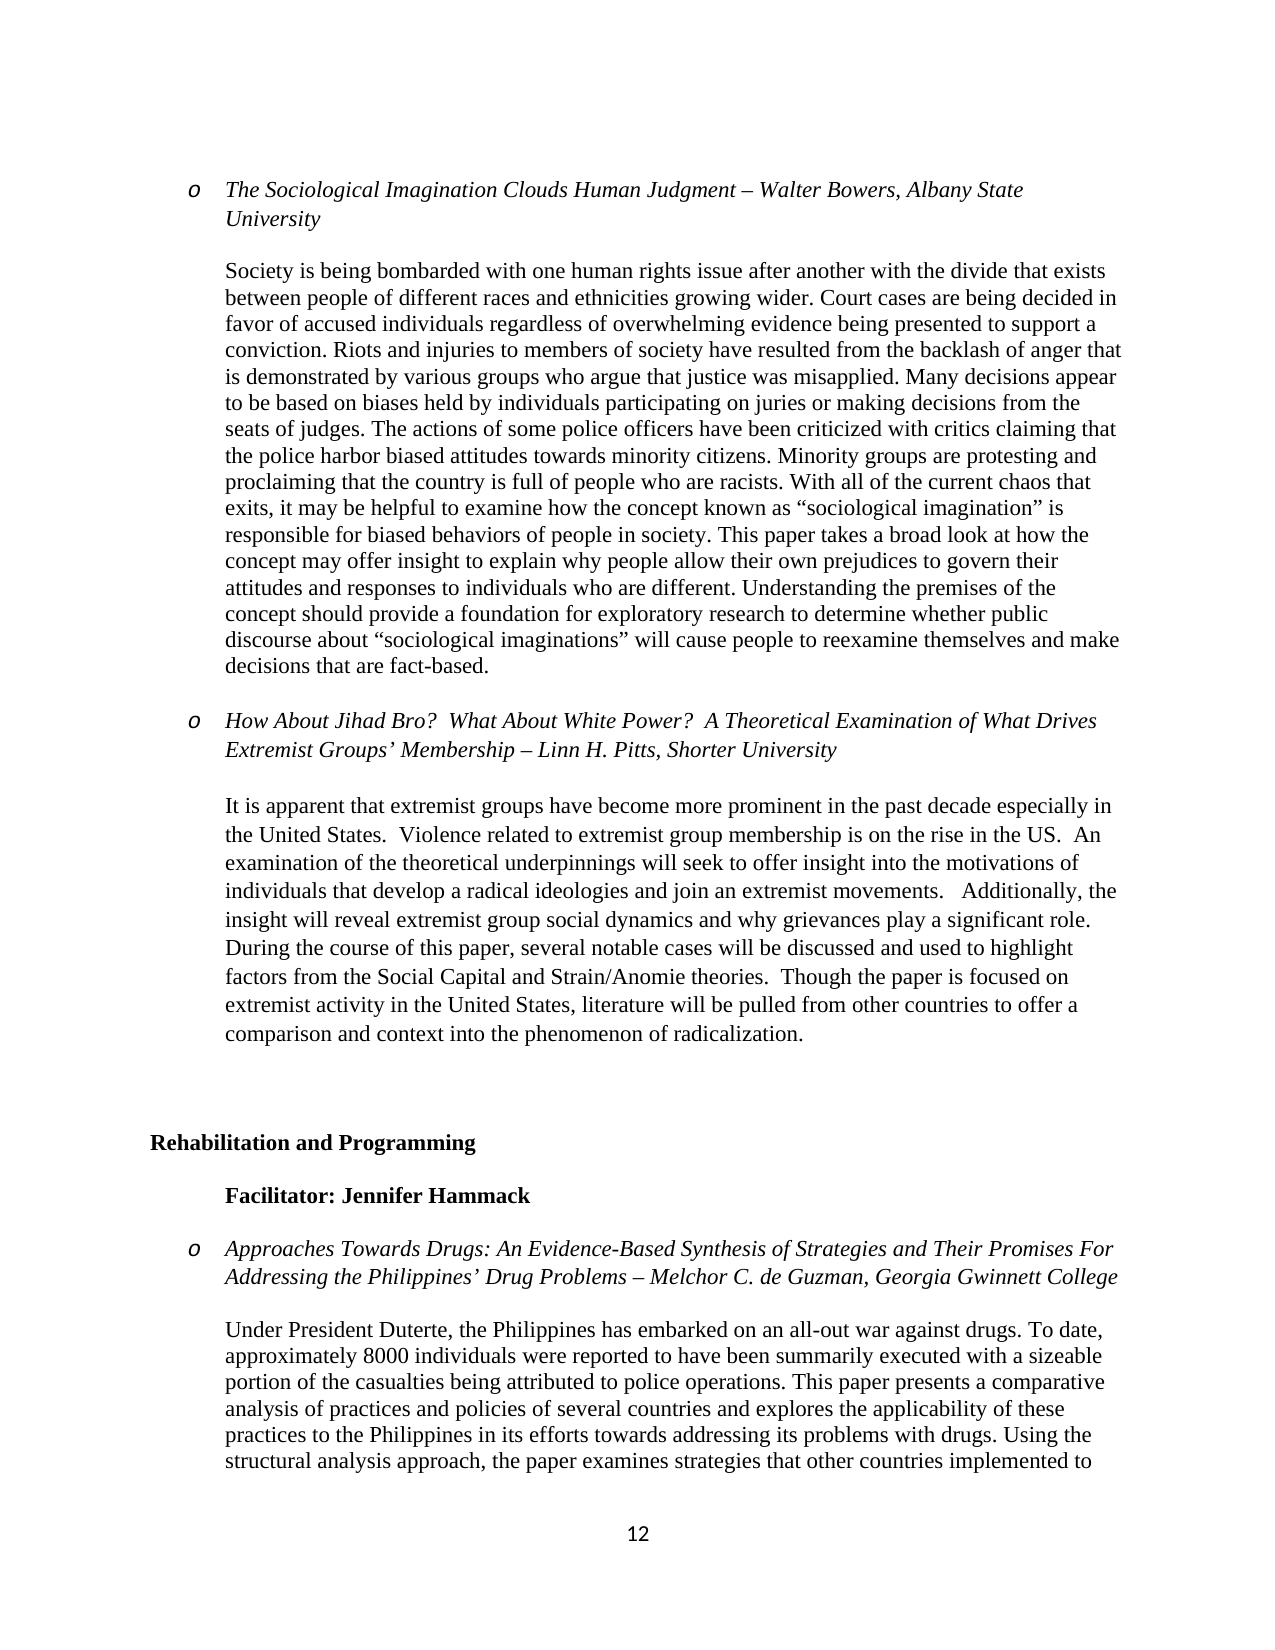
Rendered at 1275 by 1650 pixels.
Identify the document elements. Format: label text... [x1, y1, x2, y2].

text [225, 1316, 1125, 1474]
text Facilitator: Jennifer Hammack [150, 1182, 1125, 1208]
list Approaches Towards Drugs: An Evidence-Based Synthesis of Strategies and Their Promises For Addressing the Philippines’ Drug Problems – Melchor C. de Guzman, Georgia Gwinnett College [187, 1235, 1125, 1289]
text Society is being bombarded with one human rights issue after another with the divide that exists between people of different races and ethnicities growing wider. Court cases are being decided in favor of accused individuals regardless of overwhelming evidence being presented to support a conviction. Riots and injuries to members of society have resulted from the backlash of anger that is demonstrated by various groups who argue that justice was misapplied. Many decisions appear to be based on biases held by individuals participating on juries or making decisions from the seats of judges. The actions of some police officers have been criticized with critics claiming that the police harbor biased attitudes towards minority citizens. Minority groups are protesting and proclaiming that the country is full of people who are racists. With all of the current chaos that exits, it may be helpful to examine how the concept known as “sociological imagination” is responsible for biased behaviors of people in society. This paper takes a broad look at how the concept may offer insight to explain why people allow their own prejudices to govern their attitudes and responses to individuals who are different. Understanding the premises of the concept should provide a foundation for exploratory research to determine whether public discourse about “sociological imaginations” will cause people to reexamine themselves and make decisions that are fact-based. [225, 257, 1125, 679]
list How About Jihad Bro? What About White Power? A Theoretical Examination of What Drives Extremist Groups’ Membership – Linn H. Pitts, Shorter University [187, 707, 1125, 762]
text Rehabilitation and Programming [150, 1129, 1125, 1156]
list The Sociological Imagination Clouds Human Judgment – Walter Bowers, Albany State University [187, 176, 1125, 231]
text It is apparent that extremist groups have become more prominent in the past decade especially in the United States. Violence related to extremist group membership is on the rise in the US. An examination of the theoretical underpinnings will seek to offer insight into the motivations of individuals that develop a radical ideologies and join an extremist movements. Additionally, the insight will reveal extremist group social dynamics and why grievances play a significant role. During the course of this paper, several notable cases will be discussed and used to highlight factors from the Social Capital and Strain/Anomie theories. Though the paper is focused on extremist activity in the United States, literature will be pulled from other countries to offer a comparison and context into the phenomenon of radicalization. [225, 792, 1125, 1046]
